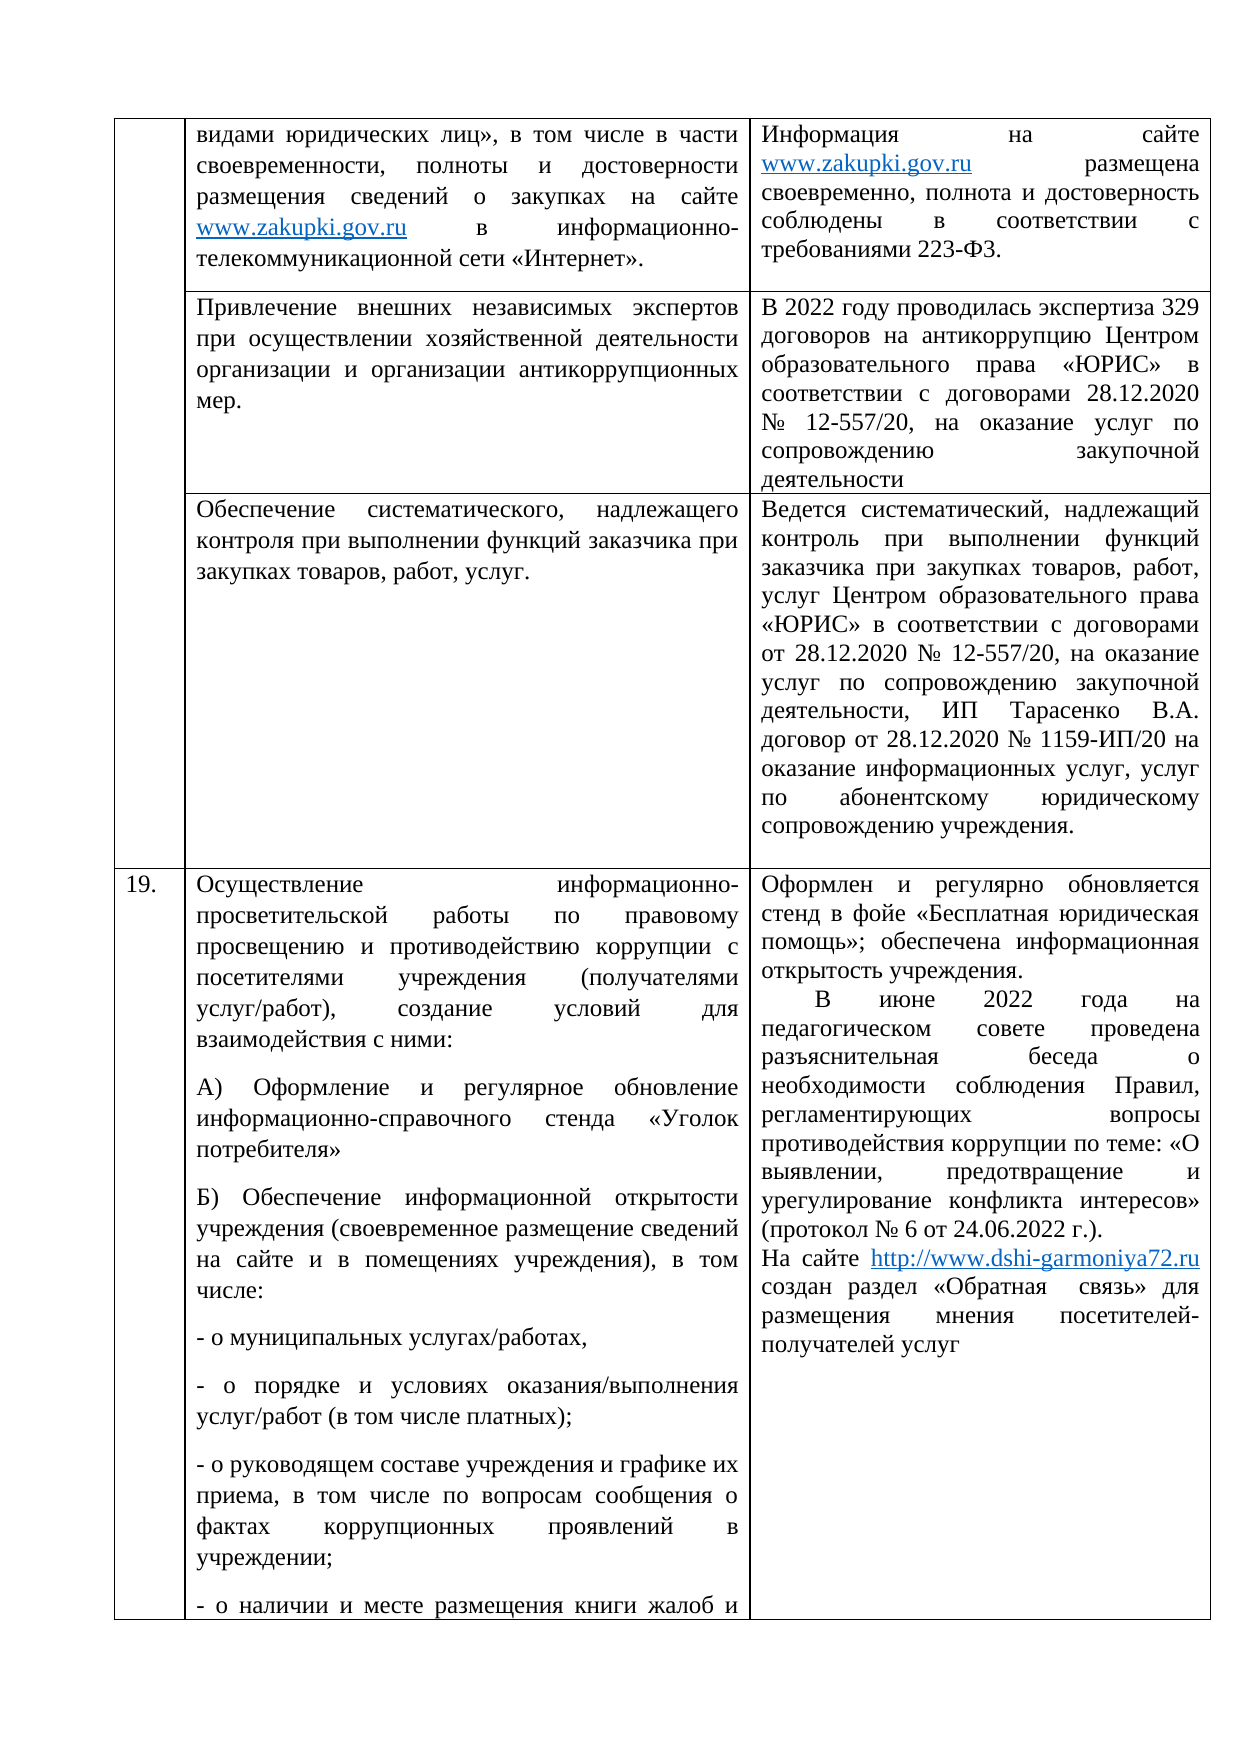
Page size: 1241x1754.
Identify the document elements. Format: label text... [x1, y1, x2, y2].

table_cell Привлечение внешних независимых экспертов при осуществлении хозяйственной деятельности организации и организации антикоррупционных мер. [186, 292, 749, 493]
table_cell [751, 869, 1210, 1618]
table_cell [751, 119, 1210, 291]
table_cell [115, 869, 184, 1618]
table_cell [186, 119, 749, 291]
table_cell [186, 869, 749, 1618]
table_cell Ведется систематический, надлежащий контроль при выполнении функций заказчика при закупках товаров, работ, услуг Центром образовательного права «ЮРИС» в соответствии с договорами от 28.12.2020 № 12-557/20, на оказание услуг по сопровождению закупочной деятельности, ИП Тарасенко В.А. договор от 28.12.2020 № 1159-ИП/20 на оказание информационных услуг, услуг по абонентскому юридическому сопровождению учреждения. [751, 494, 1210, 868]
table_cell В 2022 году проводилась экспертиза 329 договоров на антикоррупцию Центром образовательного права «ЮРИС» в соответствии с договорами 28.12.2020 № 12-557/20, на оказание услуг по сопровождению закупочной деятельности [751, 292, 1210, 493]
table_cell Обеспечение систематического, надлежащего контроля при выполнении функций заказчика при закупках товаров, работ, услуг. [186, 494, 749, 868]
